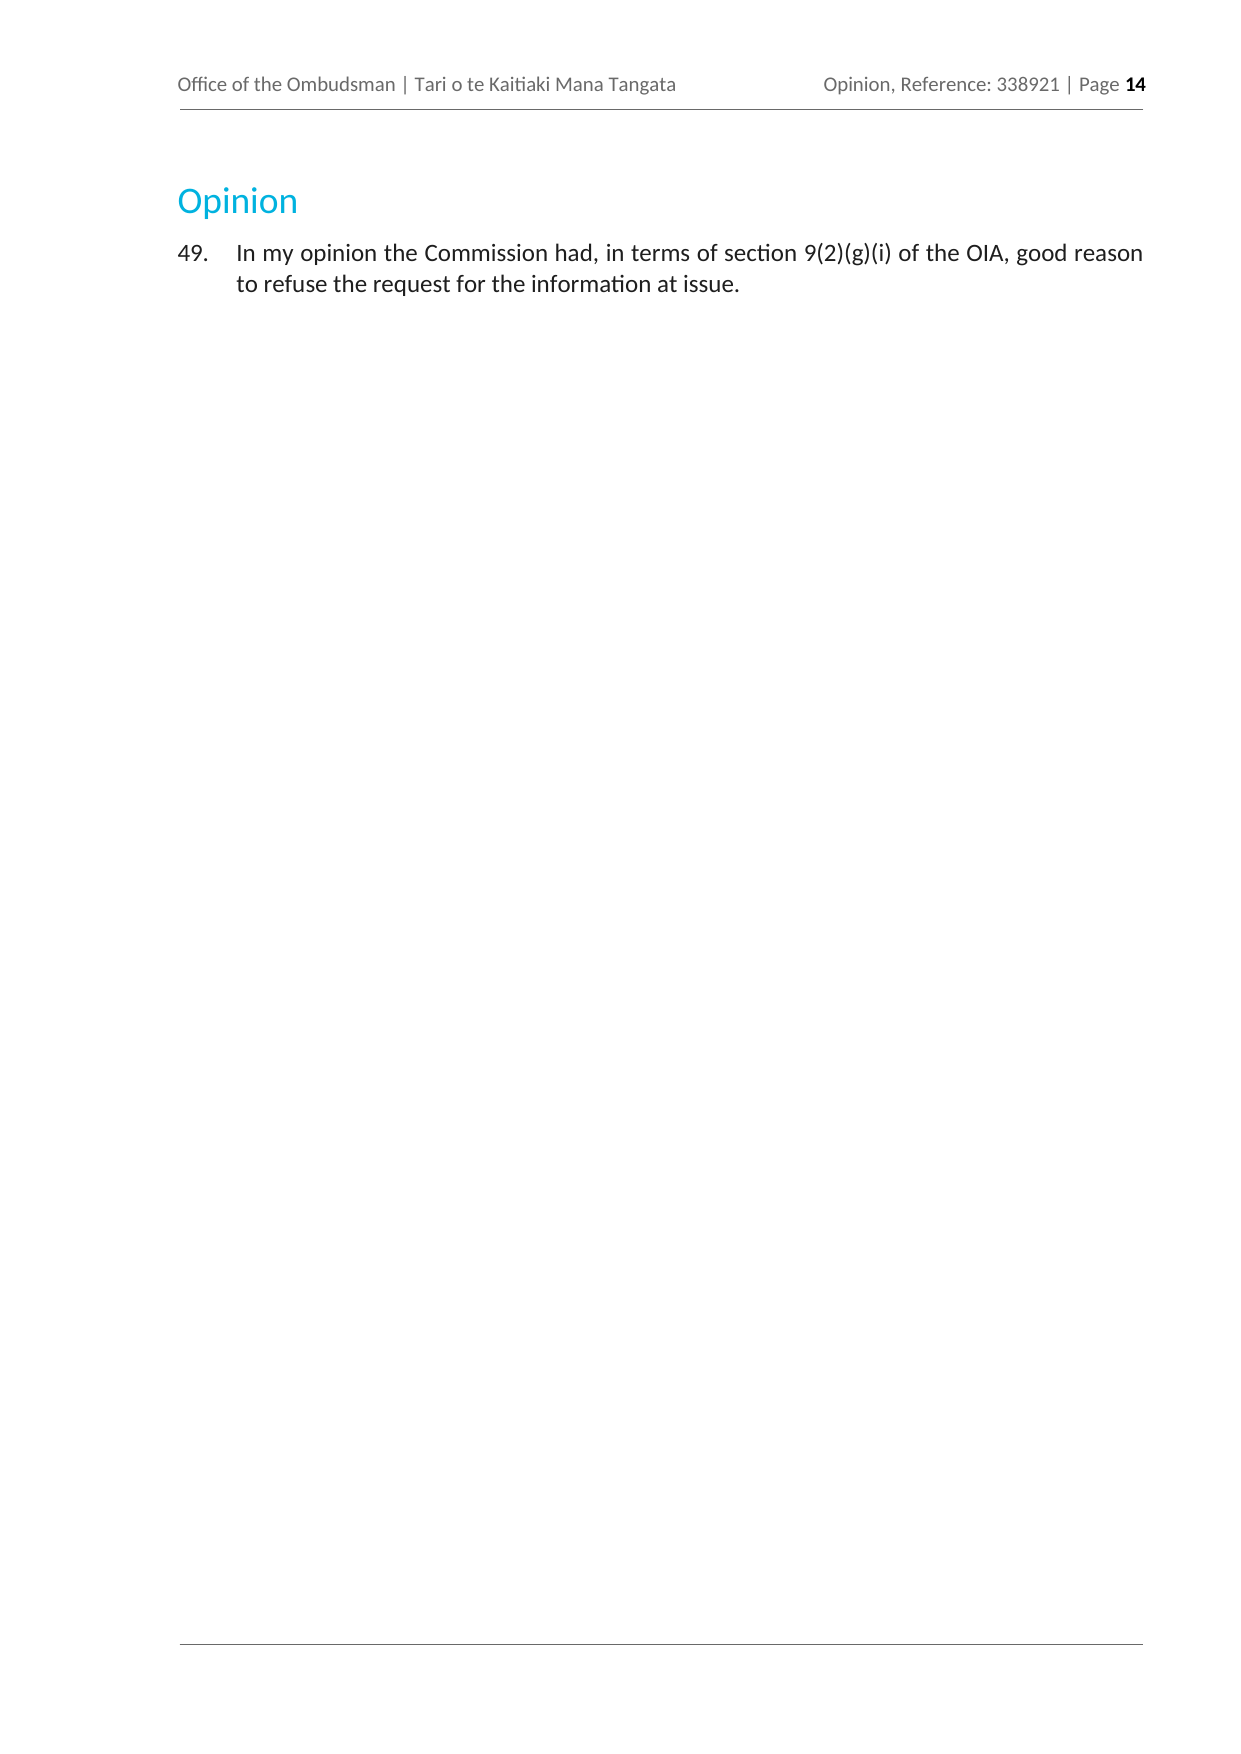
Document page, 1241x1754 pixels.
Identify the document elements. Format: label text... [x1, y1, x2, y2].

subtitle Opinion [177, 177, 1116, 223]
list In my opinion the Commission had, in terms of section 9(2)(g)(i) of the OIA, good reason to refuse the request for the information at issue. [177, 238, 1146, 299]
